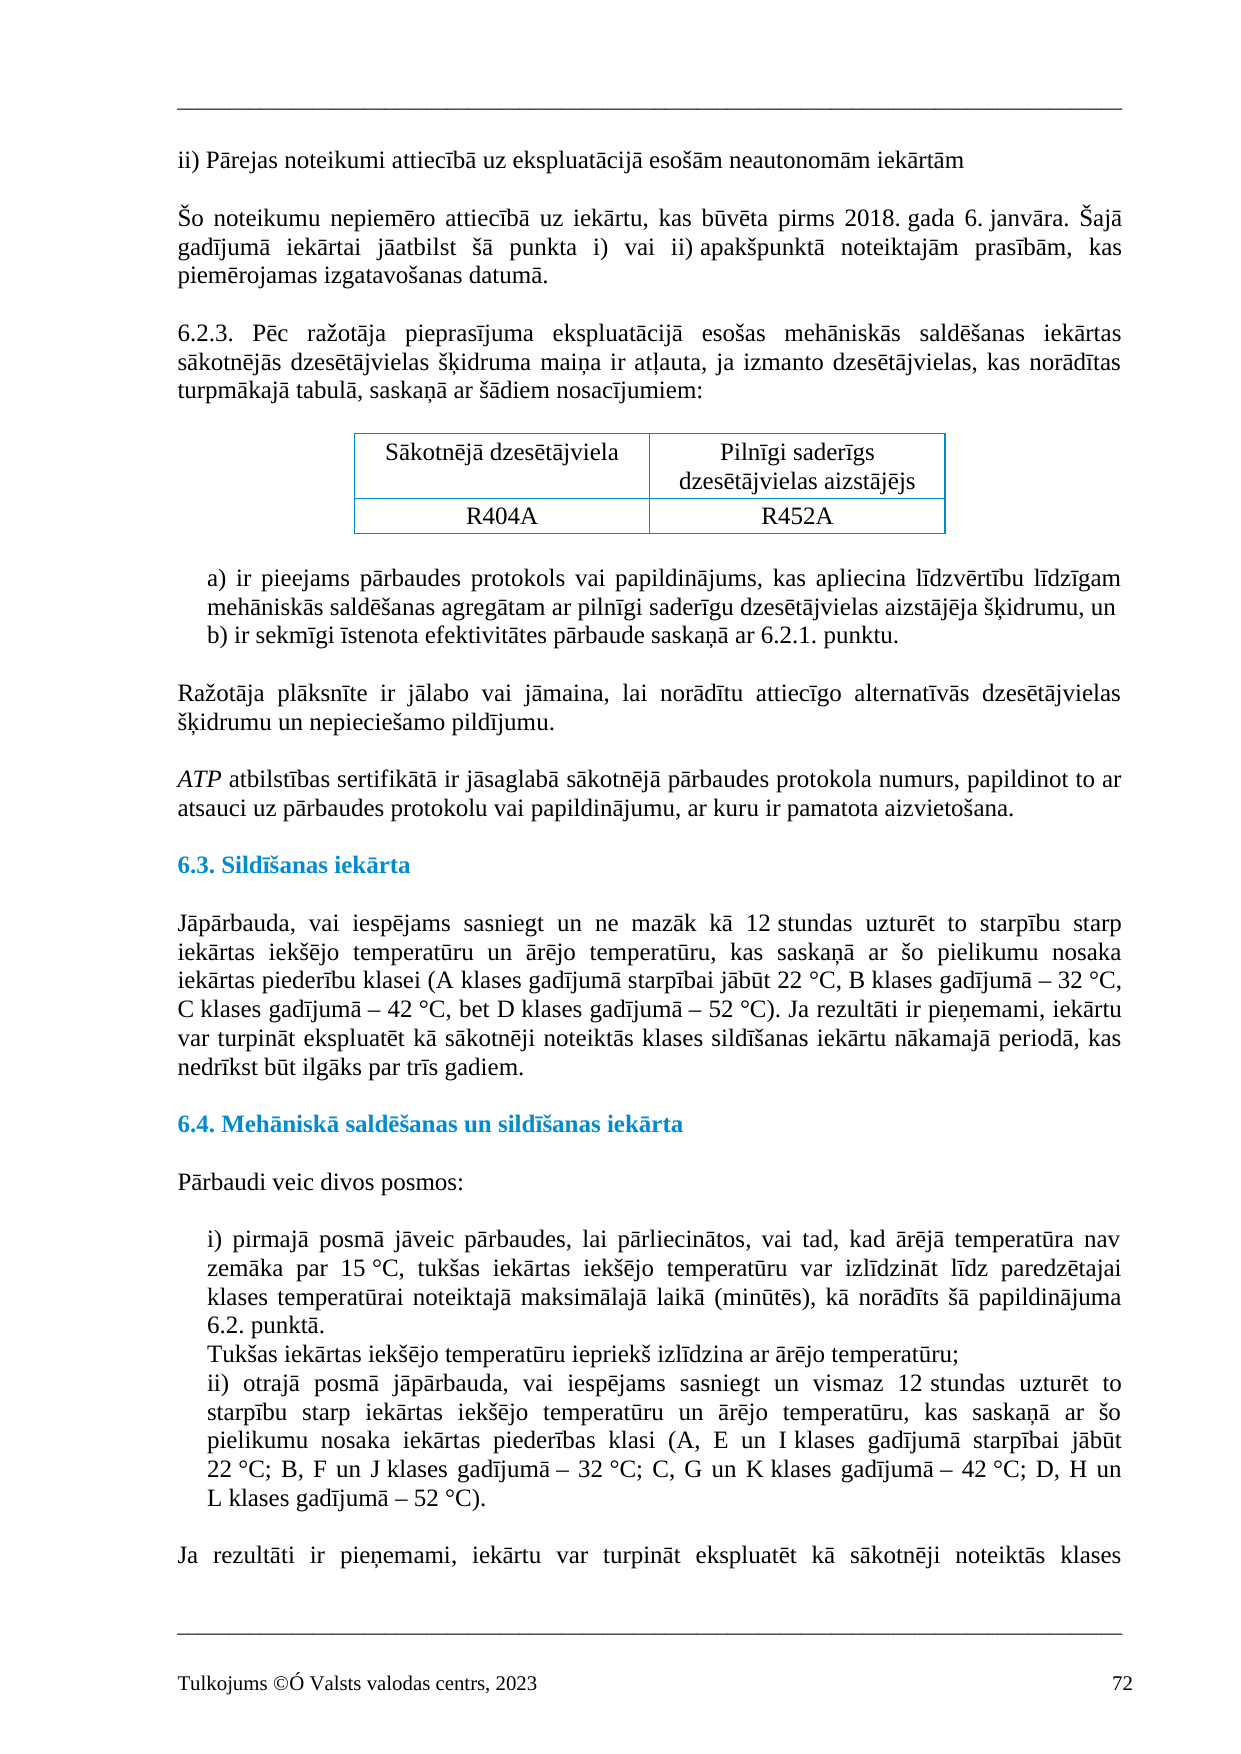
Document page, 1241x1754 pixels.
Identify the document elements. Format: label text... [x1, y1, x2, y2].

text i) pirmajā posmā jāveic pārbaudes, lai pārliecinātos, vai tad, kad ārējā temperatūra nav zemāka par 15 °C, tukšas iekārtas iekšējo temperatūru var izlīdzināt līdz paredzētajai klases temperatūrai noteiktajā maksimālajā laikā (minūtēs), kā norādīts šā papildinājuma 6.2. punktā. [207, 1224, 1122, 1339]
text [177, 1540, 1122, 1569]
list ii) otrajā posmā jāpārbauda, vai iespējams sasniegt un vismaz 12 stundas uzturēt to starpību starp iekārtas iekšējo temperatūru un ārējo temperatūru, kas saskaņā ar šo pielikumu nosaka iekārtas piederības klasi (A, E un I klases gadījumā starpībai jābūt 22 °C; B, F un J klases gadījumā – 32 °C; C, G un K klases gadījumā – 42 °C; D, H un L klases gadījumā – 52 °C). [207, 1368, 1122, 1512]
text b) ir sekmīgi īstenota efektivitātes pārbaude saskaņā ar 6.2.1. punktu. [207, 620, 1122, 649]
list 6.2.3. Pēc ražotāja pieprasījuma ekspluatācijā esošas mehāniskās saldēšanas iekārtas sākotnējās dzesētājvielas šķidruma maiņa ir atļauta, ja izmanto dzesētājvielas, kas norādītas turpmākajā tabulā, saskaņā ar šādiem nosacījumiem: [177, 318, 1122, 404]
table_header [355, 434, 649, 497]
subtitle 6.3. Sildīšanas iekārta [177, 850, 1122, 879]
text Šo noteikumu nepiemēro attiecībā uz iekārtu, kas būvēta pirms 2018. gada 6. janvāra. Šajā gadījumā iekārtai jāatbilst šā punkta i) vai ii) apakšpunktā noteiktajām prasībām, kas piemērojamas izgatavošanas datumā. [177, 203, 1122, 289]
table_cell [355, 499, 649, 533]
text ATP atbilstības sertifikātā ir jāsaglabā sākotnējā pārbaudes protokola numurs, papildinot to ar atsauci uz pārbaudes protokolu vai papildinājumu, ar kuru ir pamatota aizvietošana. [177, 764, 1122, 822]
text Pārbaudi veic divos posmos: [177, 1167, 1122, 1195]
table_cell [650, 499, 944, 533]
subtitle 6.4. Mehāniskā saldēšanas un sildīšanas iekārta [177, 1109, 1122, 1138]
text Ražotāja plāksnīte ir jālabo vai jāmaina, lai norādītu attiecīgo alternatīvās dzesētājvielas šķidrumu un nepieciešamo pildījumu. [177, 678, 1122, 735]
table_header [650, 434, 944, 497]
text Tukšas iekārtas iekšējo temperatūru iepriekš izlīdzina ar ārējo temperatūru; [207, 1339, 1122, 1368]
text Jāpārbauda, vai iespējams sasniegt un ne mazāk kā 12 stundas uzturēt to starpību starp iekārtas iekšējo temperatūru un ārējo temperatūru, kas saskaņā ar šo pielikumu nosaka iekārtas piederību klasei (A klases gadījumā starpībai jābūt 22 °C, B klases gadījumā – 32 °C, C klases gadījumā – 42 °C, bet D klases gadījumā – 52 °C). Ja rezultāti ir pieņemami, iekārtu var turpināt ekspluatēt kā sākotnēji noteiktās klases sildīšanas iekārtu nākamajā periodā, kas nedrīkst būt ilgāks par trīs gadiem. [177, 908, 1122, 1080]
list ii) Pārejas noteikumi attiecībā uz ekspluatācijā esošām neautonomām iekārtām [177, 146, 1122, 174]
text a) ir pieejams pārbaudes protokols vai papildinājums, kas apliecina līdzvērtību līdzīgam mehāniskās saldēšanas agregātam ar pilnīgi saderīgu dzesētājvielas aizstājēja šķidrumu, un [207, 563, 1122, 620]
